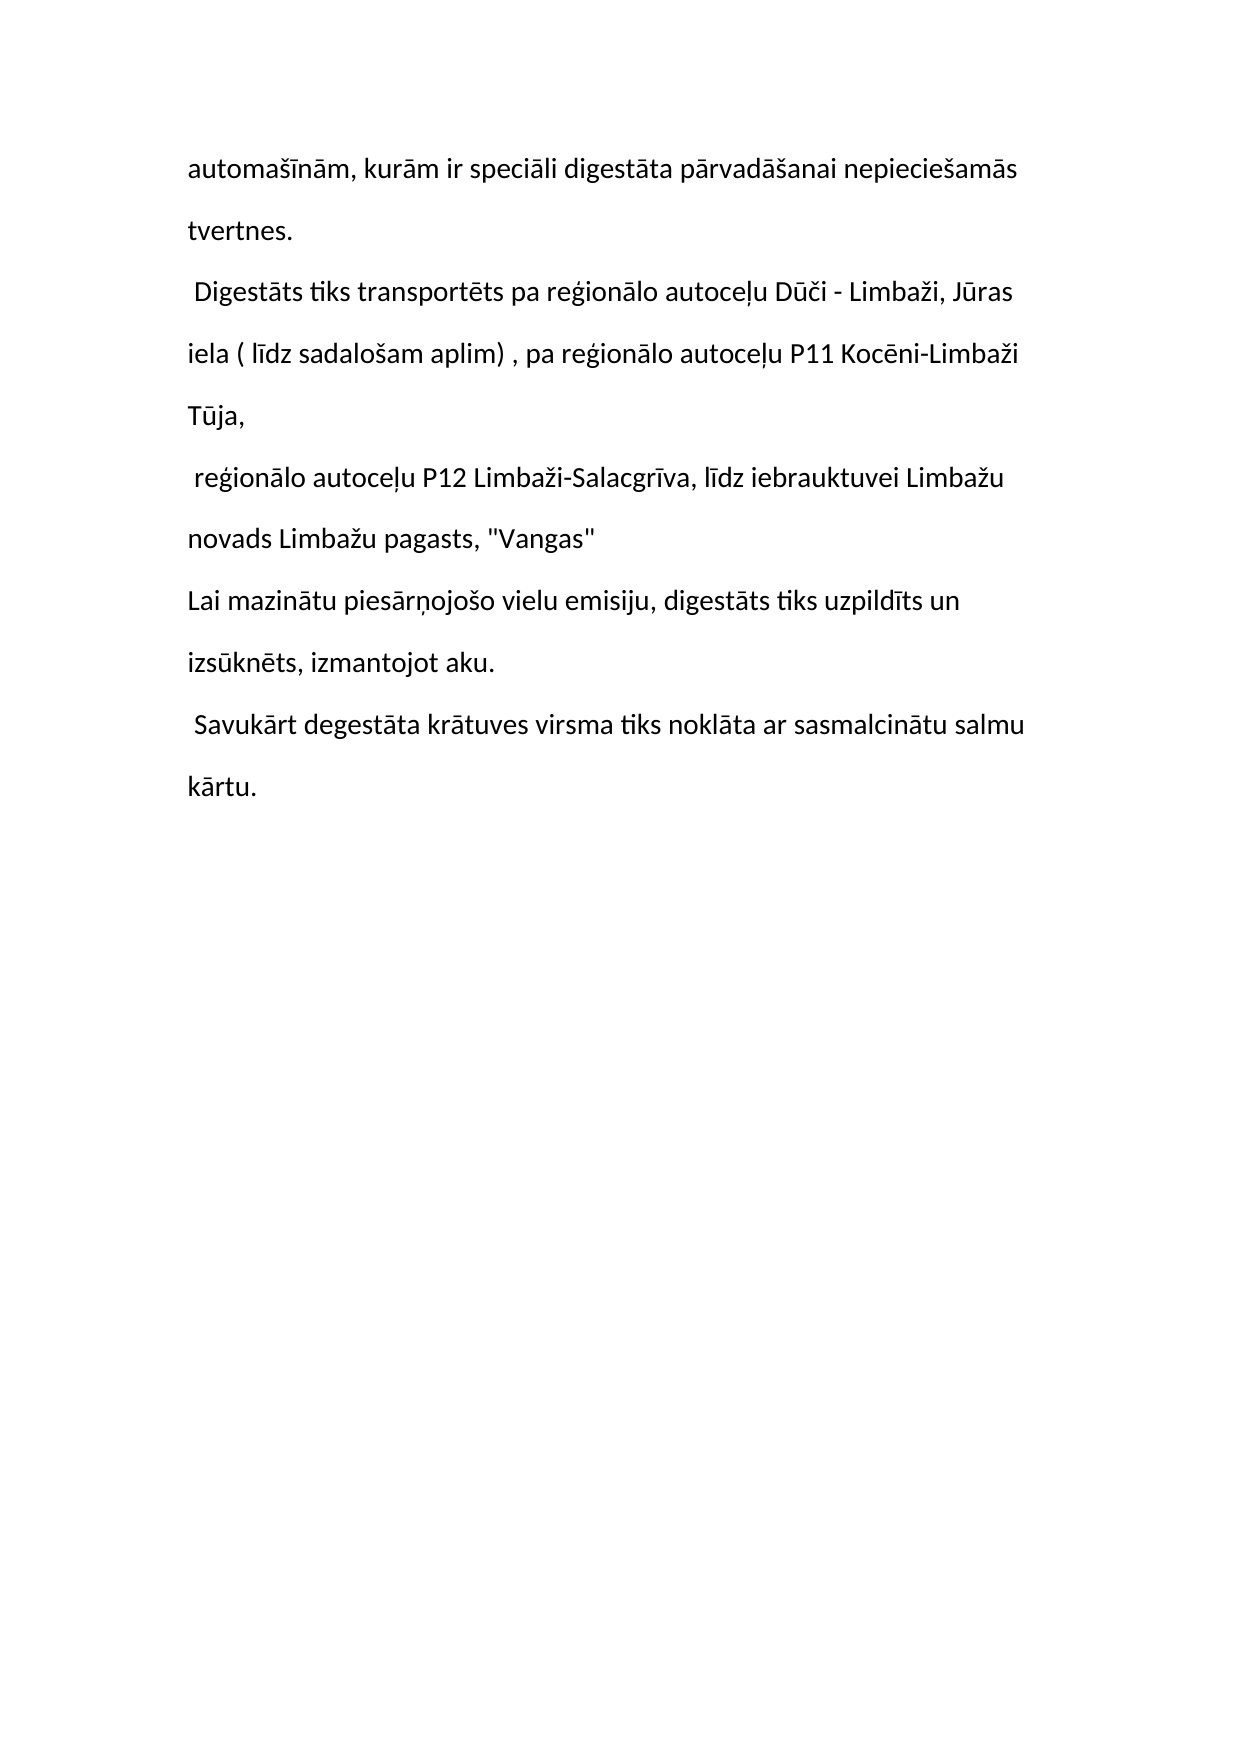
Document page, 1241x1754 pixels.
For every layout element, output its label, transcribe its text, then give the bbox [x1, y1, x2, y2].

text izsūknēts, izmantojot aku. [187, 644, 1053, 680]
text reģionālo autoceļu P12 Limbaži-Salacgrīva, līdz iebrauktuvei Limbažu [187, 459, 1053, 494]
text kārtu. [187, 768, 1053, 836]
text automašīnām, kurām ir speciāli digestāta pārvadāšanai nepieciešamās [187, 150, 1053, 186]
text Savukārt degestāta krātuves virsma tiks noklāta ar sasmalcinātu salmu [187, 706, 1053, 742]
text Tūja, [187, 397, 1053, 433]
text iela ( līdz sadalošam aplim) , pa reģionālo autoceļu P11 Kocēni-Limbaži [187, 335, 1053, 371]
text Lai mazinātu piesārņojošo vielu emisiju, digestāts tiks uzpildīts un [187, 582, 1053, 618]
text tvertnes. [187, 212, 1053, 247]
text Digestāts tiks transportēts pa reģionālo autoceļu Dūči - Limbaži, Jūras [187, 273, 1053, 309]
text novads Limbažu pagasts, "Vangas" [187, 521, 1053, 556]
